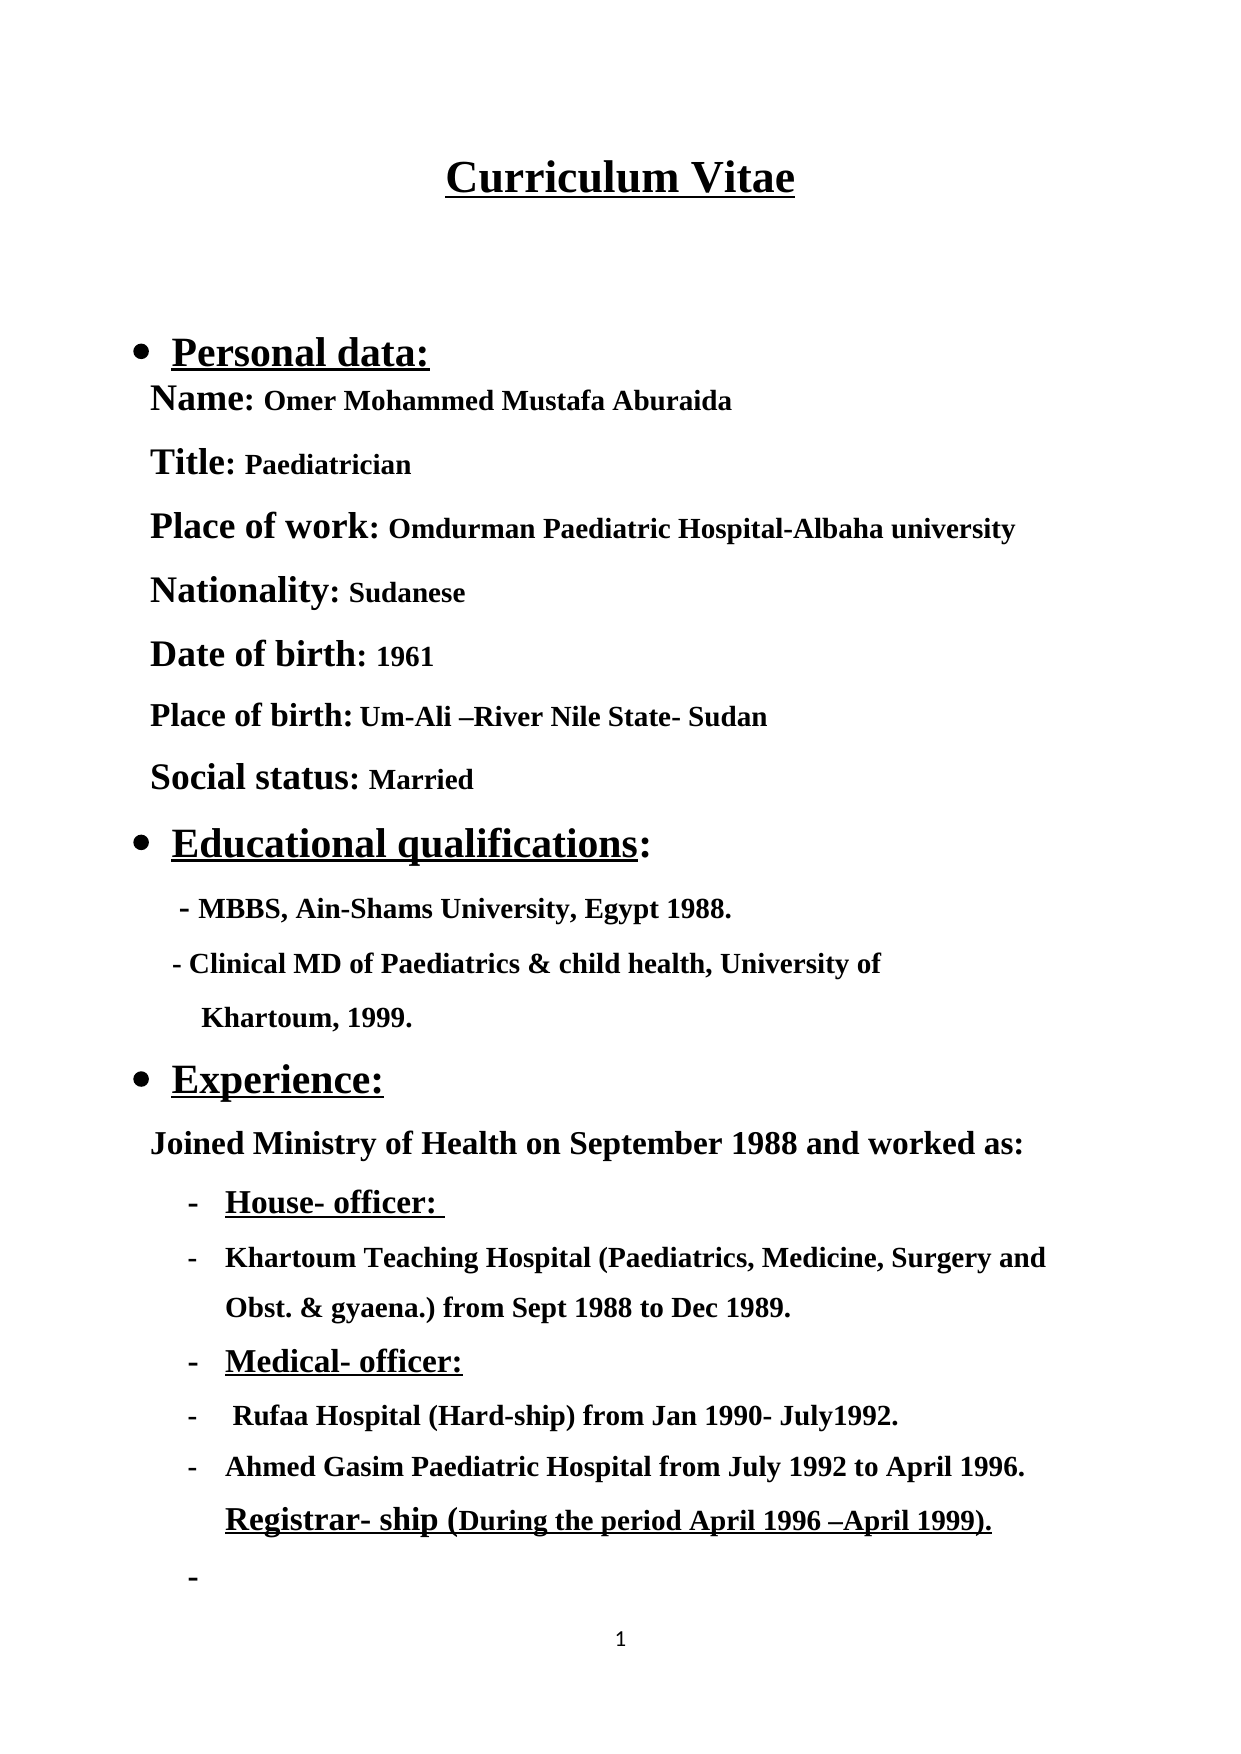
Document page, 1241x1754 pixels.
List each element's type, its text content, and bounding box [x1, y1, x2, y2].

text Title: Paediatrician [150, 439, 1090, 482]
text Date of birth: 1961 [150, 631, 1090, 674]
text Registrar- ship (During the period April 1996 –April 1999). [225, 1499, 1090, 1537]
list Khartoum Teaching Hospital (Paediatrics, Medicine, Surgery and Obst. & gyaena.) from Sept 1988 to Dec 1989. [187, 1240, 1090, 1324]
text Khartoum, 1999. [150, 1000, 1090, 1034]
text Nationality: Sudanese [150, 567, 1090, 610]
text Place of work: Omdurman Paediatric Hospital-Albaha university [150, 503, 1090, 546]
list Experience: [134, 1055, 1090, 1103]
list House- officer: [187, 1183, 1090, 1221]
text Social status: Married [150, 754, 1090, 797]
text Place of birth: Um-Ali –River Nile State- Sudan [150, 695, 1090, 733]
text - MBBS, Ain-Shams University, Egypt 1988. [150, 887, 1090, 925]
list Rufaa Hospital (Hard-ship) from Jan 1990- July1992. [187, 1398, 1090, 1432]
list Educational qualifications: [134, 818, 1090, 866]
list Medical- officer: [187, 1341, 1090, 1379]
list Ahmed Gasim Paediatric Hospital from July 1992 to April 1996. [187, 1449, 1090, 1482]
list Personal data: [134, 327, 1090, 375]
text Curriculum Vitae [150, 150, 1090, 203]
text Name: Omer Mohammed Mustafa Aburaida [150, 375, 1090, 418]
text - Clinical MD of Paediatrics & child health, University of [150, 946, 1090, 979]
text Joined Ministry of Health on September 1988 and worked as: [150, 1124, 1090, 1162]
